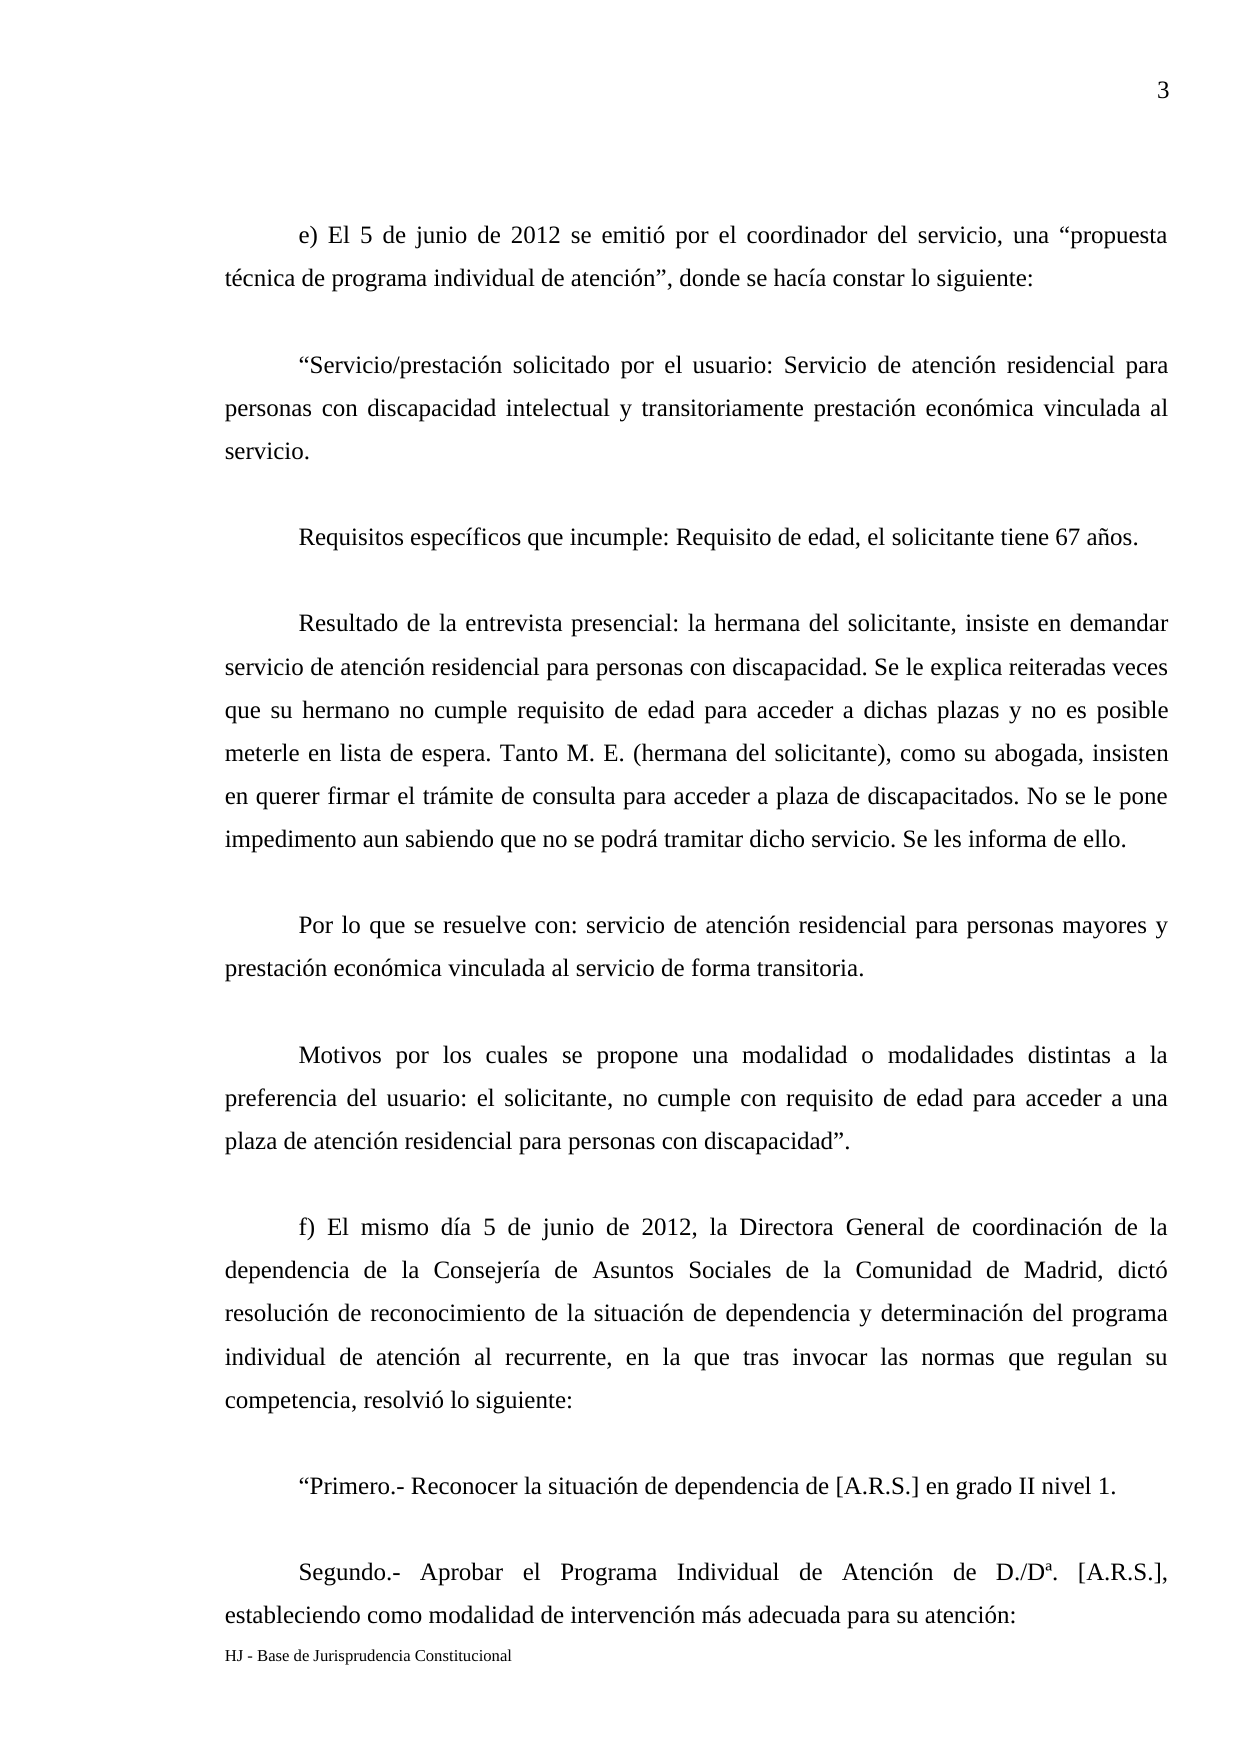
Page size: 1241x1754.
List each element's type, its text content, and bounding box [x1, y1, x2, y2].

text “Servicio/prestación solicitado por el usuario: Servicio de atención residencial para personas con discapacidad intelectual y transitoriamente prestación económica vinculada al servicio. [224, 350, 1169, 465]
text e) El 5 de junio de 2012 se emitió por el coordinador del servicio, una “propuesta técnica de programa individual de atención”, donde se hacía constar lo siguiente: [224, 220, 1169, 292]
text Resultado de la entrevista presencial: la hermana del solicitante, insiste en demandar servicio de atención residencial para personas con discapacidad. Se le explica reiteradas veces que su hermano no cumple requisito de edad para acceder a dichas plazas y no es posible meterle en lista de espera. Tanto M. E. (hermana del solicitante), como su abogada, insisten en querer firmar el trámite de consulta para acceder a plaza de discapacitados. No se le pone impedimento aun sabiendo que no se podrá tramitar dicho servicio. Se les informa de ello. [224, 608, 1169, 853]
text f) El mismo día 5 de junio de 2012, la Directora General de coordinación de la dependencia de la Consejería de Asuntos Sociales de la Comunidad de Madrid, dictó resolución de reconocimiento de la situación de dependencia y determinación del programa individual de atención al recurrente, en la que tras invocar las normas que regulan su competencia, resolvió lo siguiente: [224, 1212, 1169, 1413]
text Requisitos específicos que incumple: Requisito de edad, el solicitante tiene 67 años. [224, 522, 1169, 551]
text “Primero.- Reconocer la situación de dependencia de [A.R.S.] en grado II nivel 1. [224, 1471, 1169, 1500]
text Segundo.- Aprobar el Programa Individual de Atención de D./Dª. [A.R.S.], estableciendo como modalidad de intervención más adecuada para su atención: [224, 1557, 1169, 1629]
text Por lo que se resuelve con: servicio de atención residencial para personas mayores y prestación económica vinculada al servicio de forma transitoria. [224, 910, 1169, 982]
text Motivos por los cuales se propone una modalidad o modalidades distintas a la preferencia del usuario: el solicitante, no cumple con requisito de edad para acceder a una plaza de atención residencial para personas con discapacidad”. [224, 1040, 1169, 1155]
